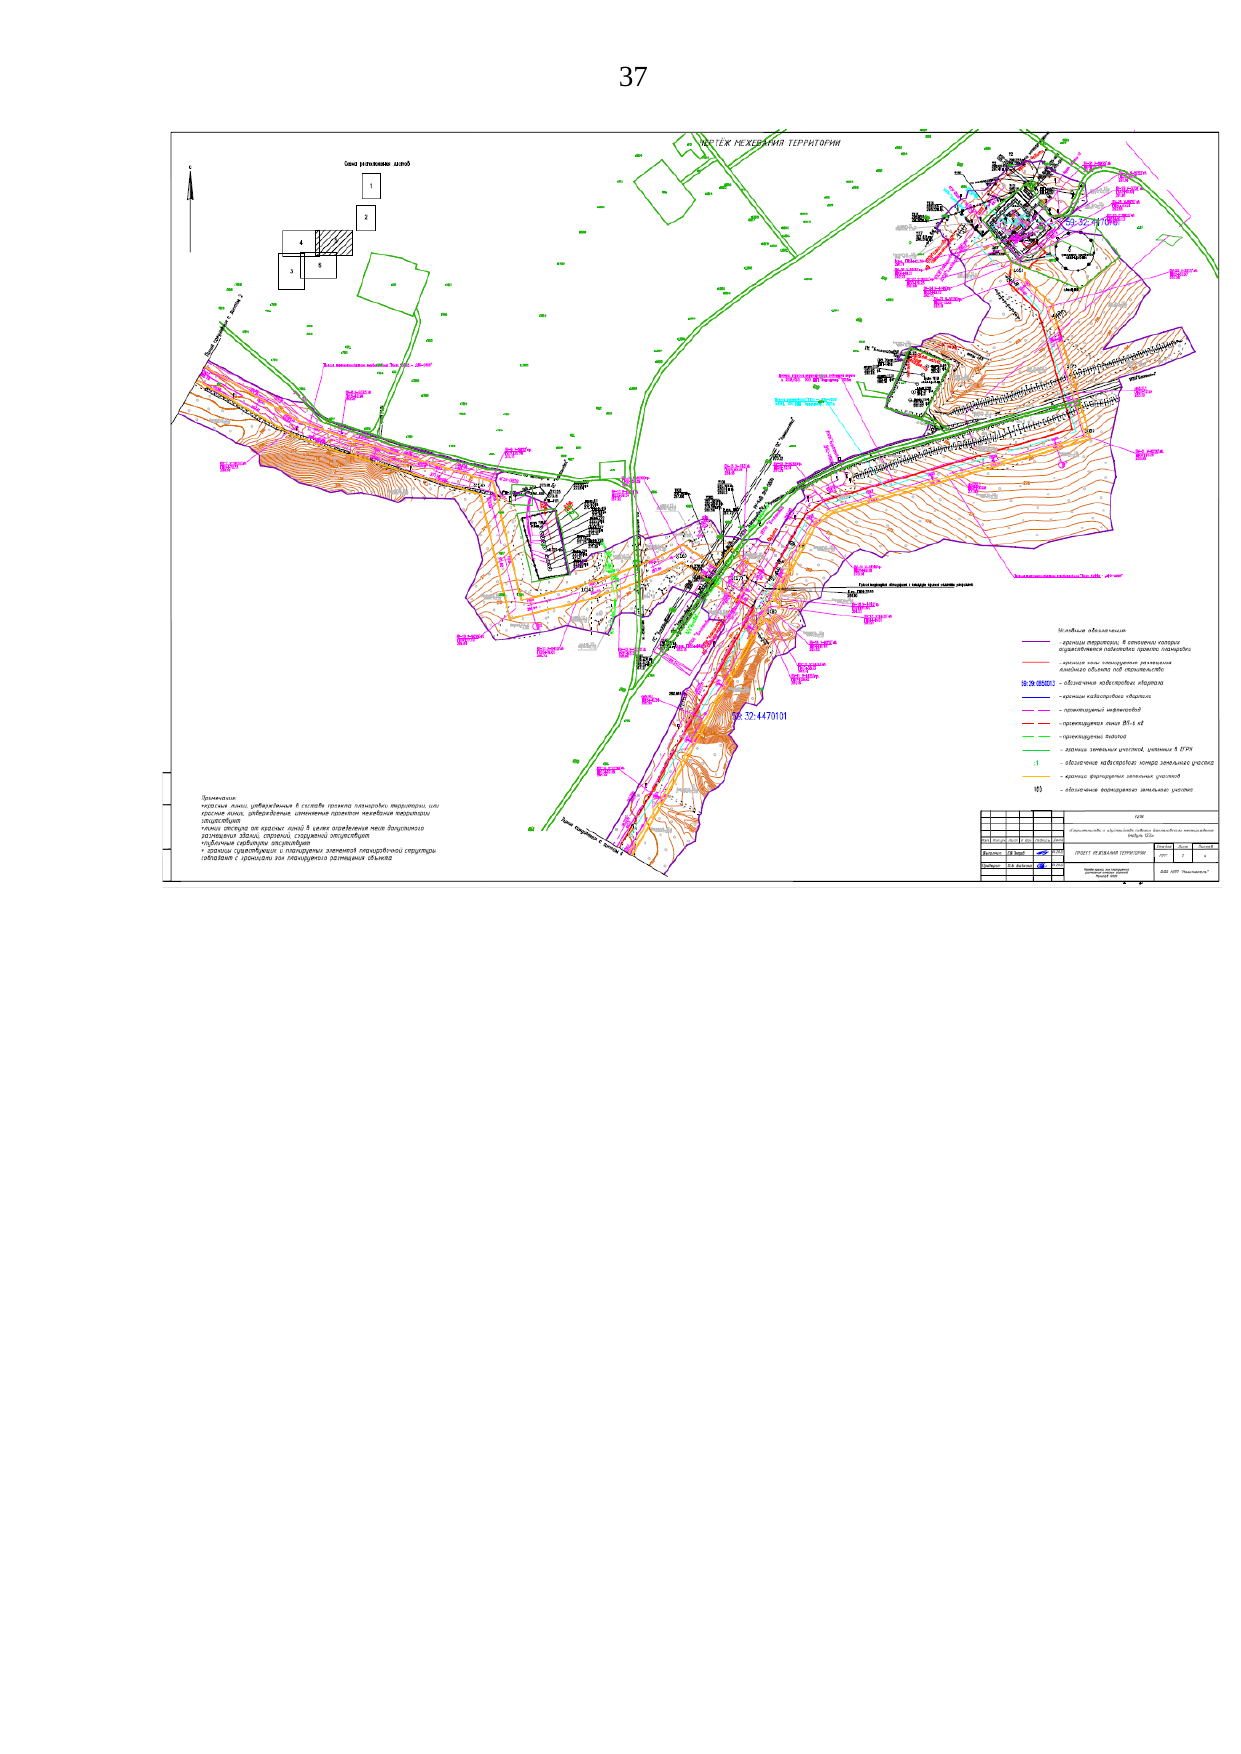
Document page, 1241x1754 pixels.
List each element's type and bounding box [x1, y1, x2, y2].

picture [162, 126, 1223, 888]
